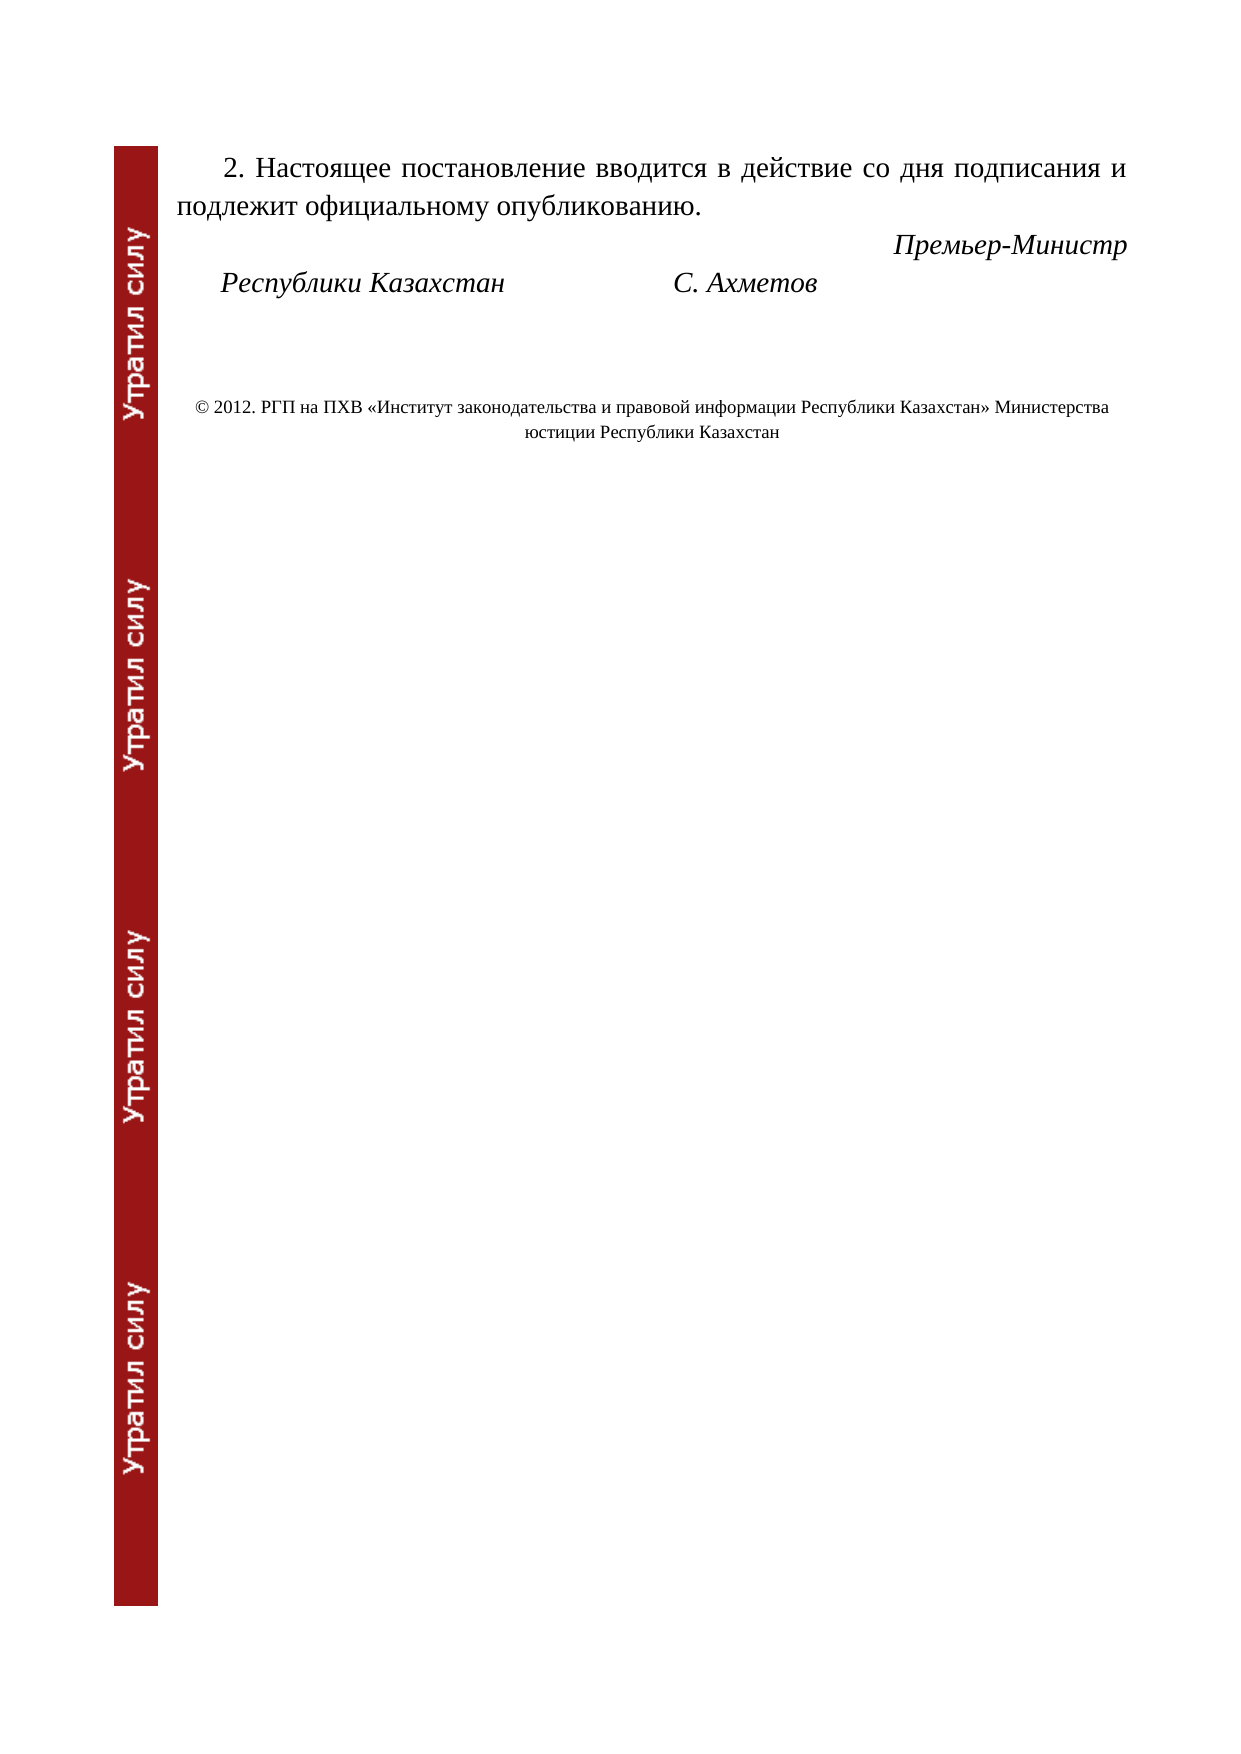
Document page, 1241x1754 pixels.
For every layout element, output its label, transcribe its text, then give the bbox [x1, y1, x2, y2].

picture [114, 442, 158, 1606]
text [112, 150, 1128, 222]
picture [114, 146, 158, 150]
text Премьер-Министр Республики Казахстан С. Ахметов [112, 227, 1128, 299]
text © 2012. РГП на ПХВ «Институт законодательства и правовой информации Республики Казахстан» Министерства юстиции Республики Казахстан [112, 396, 1128, 442]
picture [114, 222, 158, 227]
picture [114, 299, 158, 396]
